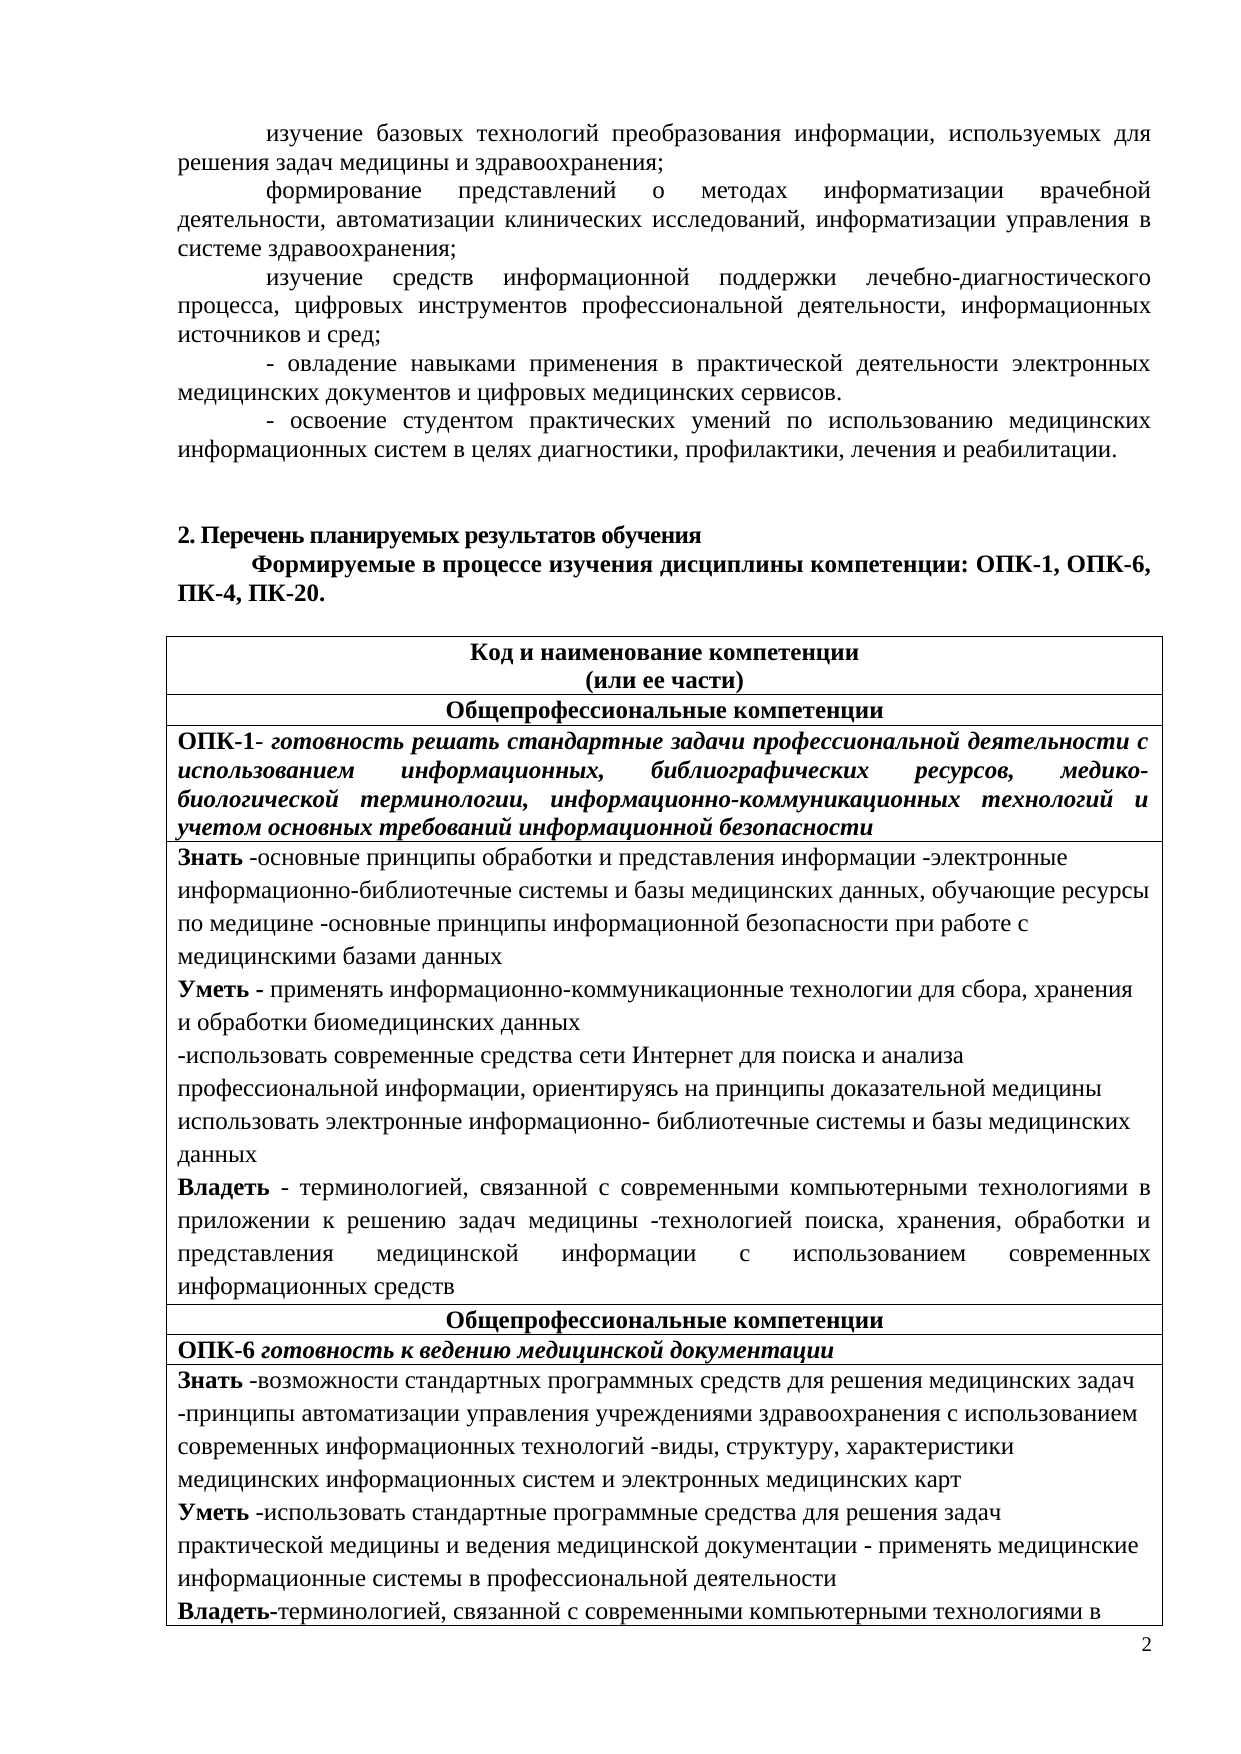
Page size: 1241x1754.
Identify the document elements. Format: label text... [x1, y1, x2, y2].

text изучение базовых технологий преобразования информации, используемых для решения задач медицины и здравоохранения; [177, 118, 1152, 176]
text 2. Перечень планируемых результатов обучения [177, 521, 1152, 549]
text - освоение студентом практических умений по использованию медицинских информационных систем в целях диагностики, профилактики, лечения и реабилитации. [177, 406, 1152, 463]
table_header Код и наименование компетенции (или ее части) [167, 637, 1162, 694]
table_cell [167, 1365, 1162, 1624]
text Формируемые в процессе изучения дисциплины компетенции: ОПК-1, ОПК-6, ПК-4, ПК-20. [177, 549, 1152, 607]
table_cell ОПК-1- готовность решать стандартные задачи профессиональной деятельности с использованием информационных, библиографических ресурсов, медико-биологической терминологии, информационно-коммуникационных технологий и учетом основных требований информационной безопасности [167, 726, 1162, 841]
table_cell Общепрофессиональные компетенции [167, 1305, 1162, 1334]
text изучение средств информационной поддержки лечебно-диагностического процесса, цифровых инструментов профессиональной деятельности, информационных источников и сред; [177, 262, 1152, 348]
table_cell Знать -основные принципы обработки и представления информации -электронные информационно-библиотечные системы и базы медицинских данных, обучающие ресурсы по медицине -основные принципы информационной безопасности при работе с медицинскими базами данных Уметь - применять информационно-коммуникационные технологии для сбора, хранения и обработки биомедицинских данных -использовать современные средства сети Интернет для поиска и анализа профессиональной информации, ориентируясь на принципы доказательной медицины использовать электронные информационно- библиотечные системы и базы медицинских данных Владеть - терминологией, связанной с современными компьютерными технологиями в приложении к решению задач медицины -технологией поиска, хранения, обработки и представления медицинской информации с использованием современных информационных средств [167, 842, 1162, 1304]
table_cell Общепрофессиональные компетенции [167, 695, 1162, 725]
table_cell ОПК-6 готовность к ведению медицинской документации [167, 1335, 1162, 1364]
text формирование представлений о методах информатизации врачебной деятельности, автоматизации клинических исследований, информатизации управления в системе здравоохранения; [177, 176, 1152, 262]
text - овладение навыками применения в практической деятельности электронных медицинских документов и цифровых медицинских сервисов. [177, 348, 1152, 406]
